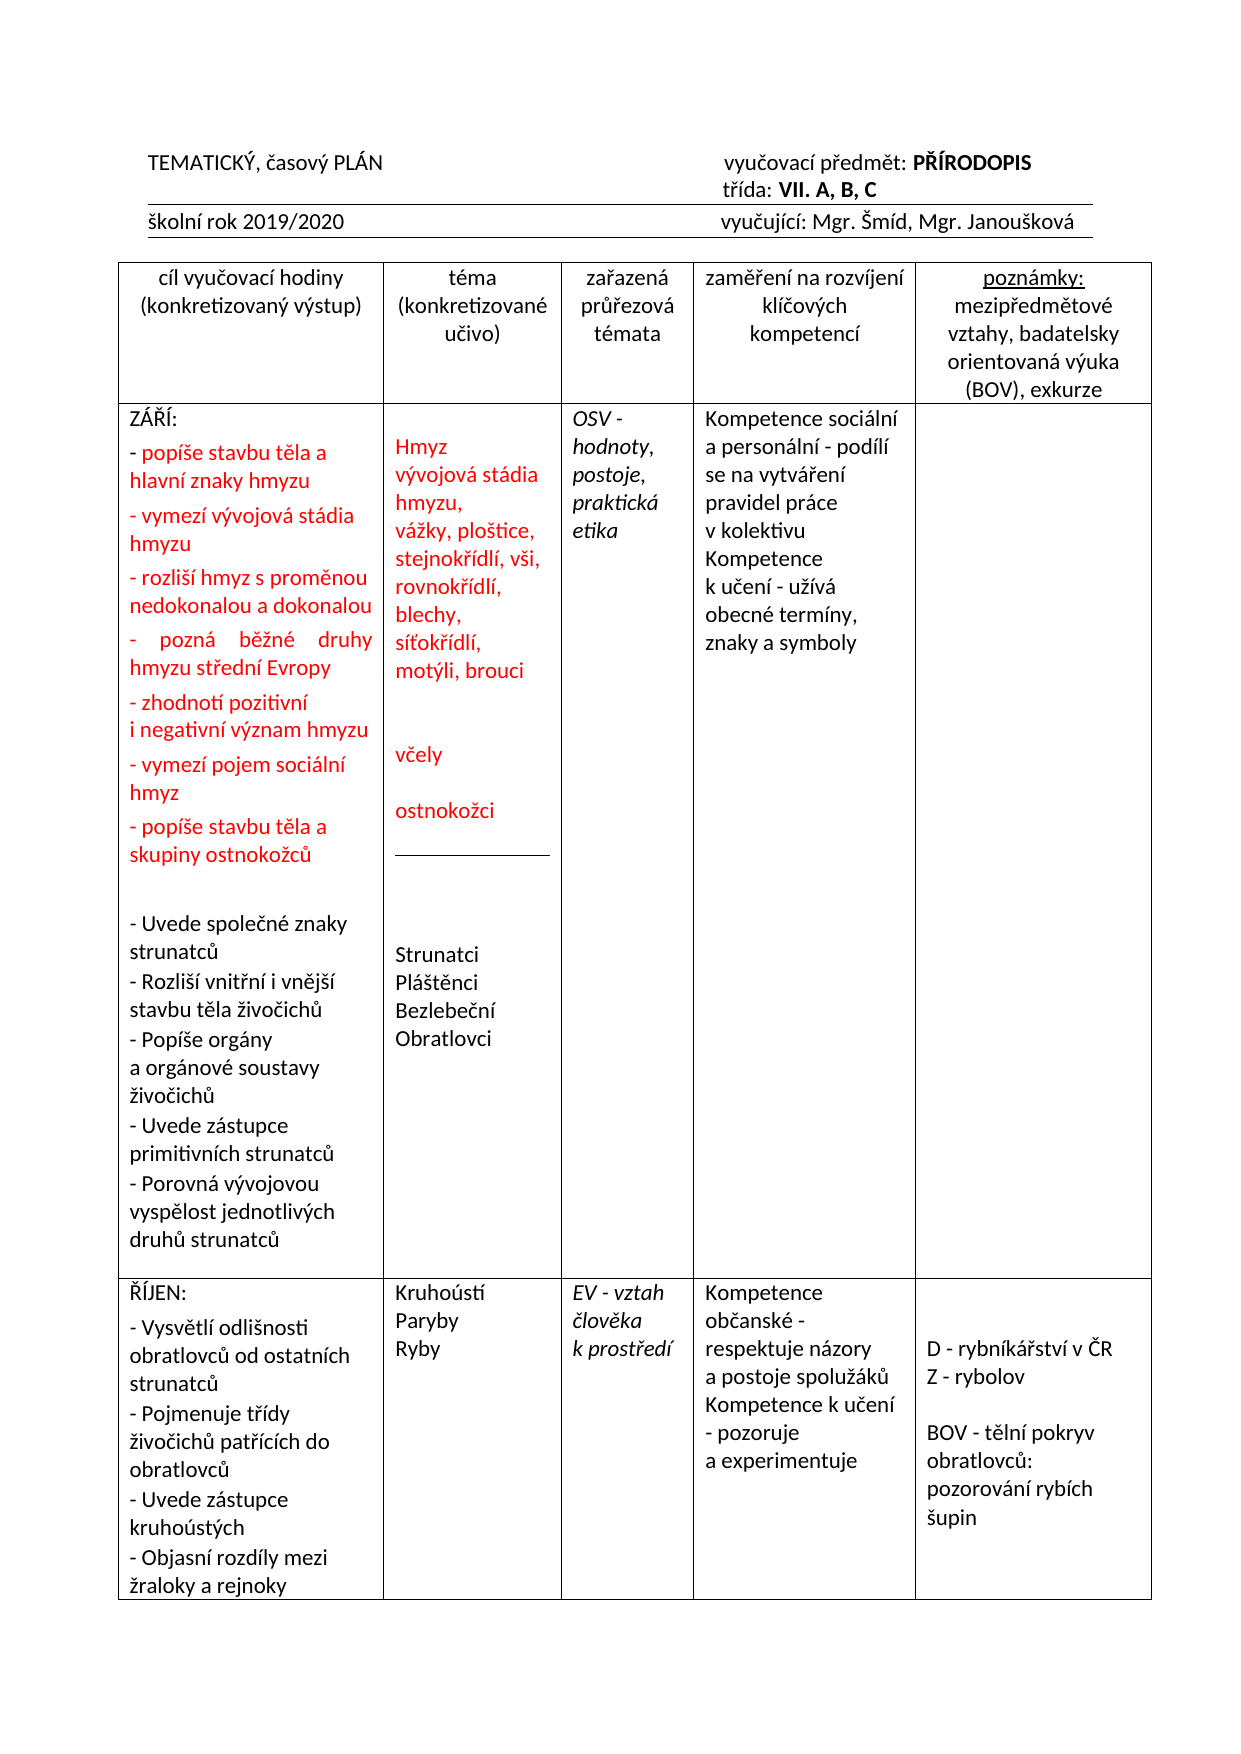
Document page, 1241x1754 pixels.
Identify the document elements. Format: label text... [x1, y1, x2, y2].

table_header zaměření na rozvíjení klíčových kompetencí [694, 263, 915, 403]
table_cell [916, 404, 1151, 1277]
table_cell Kompetence sociální a personální - podílí se na vytváření pravidel práce v kolektivu Kompetence k učení - užívá obecné termíny, znaky a symboly [694, 404, 915, 1277]
table_cell OSV - hodnoty, postoje, praktická etika [562, 404, 693, 1277]
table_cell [562, 1279, 693, 1599]
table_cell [384, 1279, 561, 1599]
text školní rok 2019/2020 vyučující: Mgr. Šmíd, Mgr. Janoušková [148, 205, 1093, 237]
table_cell ZÁŘÍ: - popíše stavbu těla a hlavní znaky hmyzu - vymezí vývojová stádia hmyzu - rozliší hmyz s proměnou nedokonalou a dokonalou - pozná běžné druhy hmyzu střední Evropy - zhodnotí pozitivní i negativní význam hmyzu - vymezí pojem sociální hmyz - popíše stavbu těla a skupiny ostnokožců - Uvede společné znaky strunatců - Rozliší vnitřní i vnější stavbu těla živočichů - Popíše orgány a orgánové soustavy živočichů - Uvede zástupce primitivních strunatců - Porovná vývojovou vyspělost jednotlivých druhů strunatců [119, 404, 383, 1277]
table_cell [119, 1279, 383, 1599]
table_cell Hmyz vývojová stádia hmyzu, vážky, ploštice, stejnokřídlí, vši, rovnokřídlí, blechy, síťokřídlí, motýli, brouci včely ostnokožci Strunatci Pláštěnci Bezlebeční Obratlovci [384, 404, 561, 1277]
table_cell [916, 1279, 1151, 1599]
table_header zařazená průřezová témata [562, 263, 693, 403]
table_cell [694, 1279, 915, 1599]
table_header poznámky: mezipředmětové vztahy, badatelsky orientovaná výuka (BOV), exkurze [916, 263, 1151, 403]
text TEMATICKÝ, časový PLÁN vyučovací předmět: PŘÍRODOPIS třída: VII. A, B, C [148, 148, 1093, 204]
table_header téma (konkretizované učivo) [384, 263, 561, 403]
table_header cíl vyučovací hodiny (konkretizovaný výstup) [119, 263, 383, 403]
